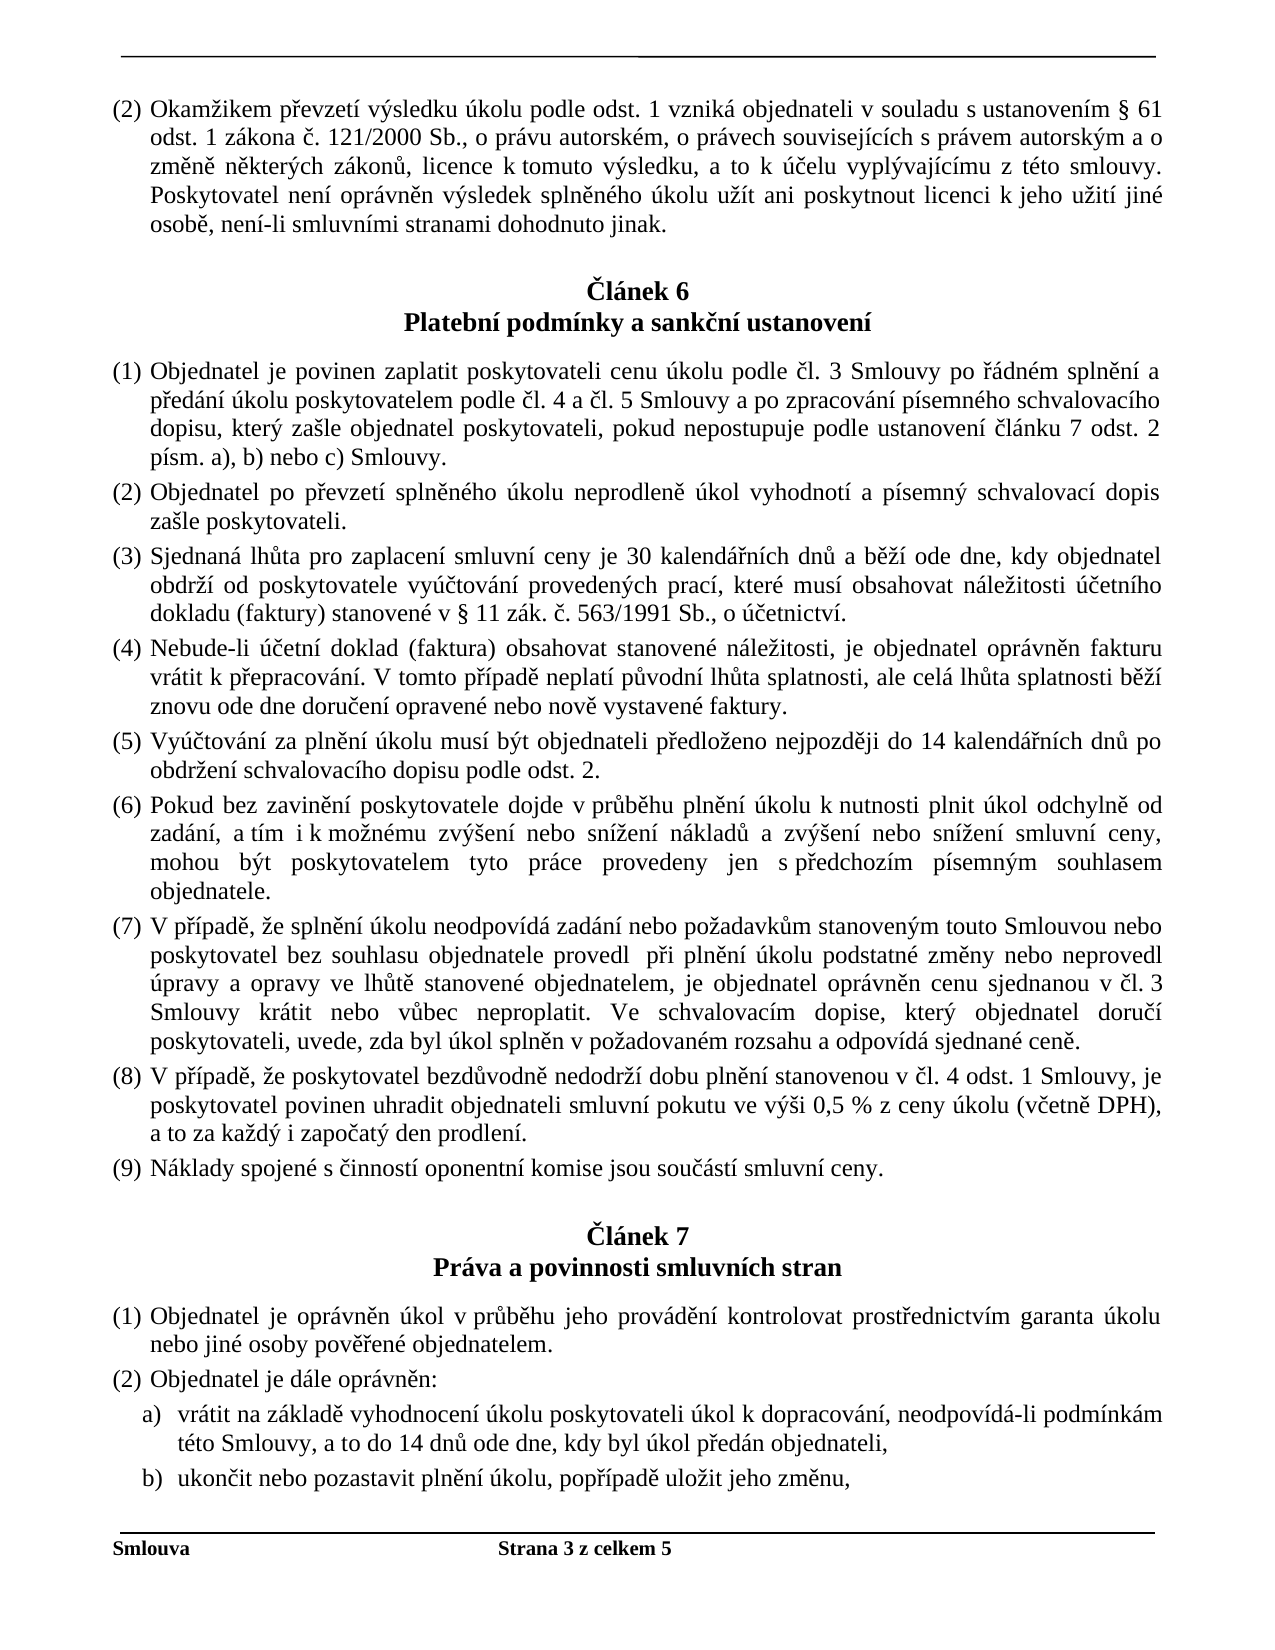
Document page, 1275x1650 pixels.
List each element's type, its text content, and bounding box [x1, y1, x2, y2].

text ukončit nebo pozastavit plnění úkolu, popřípadě uložit jeho změnu, [142, 1463, 1163, 1492]
text vrátit na základě vyhodnocení úkolu poskytovateli úkol k dopracování, neodpovídá-li podmínkám této Smlouvy, a to do 14 dnů ode dne, kdy byl úkol předán objednateli, [142, 1399, 1163, 1457]
list Objednatel je dále oprávněn: [112, 1364, 1161, 1393]
text Náklady spojené s činností oponentní komise jsou součástí smluvní ceny. [112, 1153, 1163, 1182]
text Pokud bez zavinění poskytovatele dojde v průběhu plnění úkolu k nutnosti plnit úkol odchylně od zadání, a tím i k možnému zvýšení nebo snížení nákladů a zvýšení nebo snížení smluvní ceny, mohou být poskytovatelem tyto práce provedeny jen s předchozím písemným souhlasem objednatele. [112, 790, 1163, 905]
text Okamžikem převzetí výsledku úkolu podle odst. 1 vzniká objednateli v souladu s ustanovením § 61 odst. 1 zákona č. 121/2000 Sb., o právu autorském, o právech souvisejících s právem autorským a o změně některých zákonů, licence k tomuto výsledku, a to k účelu vyplývajícímu z této smlouvy. Poskytovatel není oprávněn výsledek splněného úkolu užít ani poskytnout licenci k jeho užití jiné osobě, není-li smluvními stranami dohodnuto jinak. [112, 94, 1163, 237]
text Nebude-li účetní doklad (faktura) obsahovat stanovené náležitosti, je objednatel oprávněn fakturu vrátit k přepracování. V tomto případě neplatí původní lhůta splatnosti, ale celá lhůta splatnosti běží znovu ode dne doručení opravené nebo nově vystavené faktury. [112, 633, 1163, 720]
list Objednatel po převzetí splněného úkolu neprodleně úkol vyhodnotí a písemný schvalovací dopis zašle poskytovateli. [112, 477, 1161, 535]
text Sjednaná lhůta pro zaplacení smluvní ceny je 30 kalendářních dnů a běží ode dne, kdy objednatel obdrží od poskytovatele vyúčtování provedených prací, které musí obsahovat náležitosti účetního dokladu (faktury) stanovené v § 11 zák. č. 563/1991 Sb., o účetnictví. [112, 541, 1163, 627]
text Vyúčtování za plnění úkolu musí být objednateli předloženo nejpozději do 14 kalendářních dnů po obdržení schvalovacího dopisu podle odst. 2. [112, 726, 1163, 783]
text Článek 7 Práva a povinnosti smluvních stran [112, 1220, 1163, 1282]
text V případě, že poskytovatel bezdůvodně nedodrží dobu plnění stanovenou v čl. 4 odst. 1 Smlouvy, je poskytovatel povinen uhradit objednateli smluvní pokutu ve výši 0,5 % z ceny úkolu (včetně DPH), a to za každý i započatý den prodlení. [112, 1061, 1163, 1147]
text V případě, že splnění úkolu neodpovídá zadání nebo požadavkům stanoveným touto Smlouvou nebo poskytovatel bez souhlasu objednatele provedl při plnění úkolu podstatné změny nebo neprovedl úpravy a opravy ve lhůtě stanovené objednatelem, je objednatel oprávněn cenu sjednanou v čl. 3 Smlouvy krátit nebo vůbec neproplatit. Ve schvalovacím dopise, který objednatel doručí poskytovateli, uvede, zda byl úkol splněn v požadovaném rozsahu a odpovídá sjednané ceně. [112, 911, 1163, 1055]
text Článek 6 Platební podmínky a sankční ustanovení [112, 275, 1163, 337]
list Objednatel je oprávněn úkol v průběhu jeho provádění kontrolovat prostřednictvím garanta úkolu nebo jiné osoby pověřené objednatelem. [112, 1301, 1161, 1358]
list Objednatel je povinen zaplatit poskytovateli cenu úkolu podle čl. 3 Smlouvy po řádném splnění a předání úkolu poskytovatelem podle čl. 4 a čl. 5 Smlouvy a po zpracování písemného schvalovacího dopisu, který zašle objednatel poskytovateli, pokud nepostupuje podle ustanovení článku 7 odst. 2 písm. a), b) nebo c) Smlouvy. [112, 356, 1161, 471]
